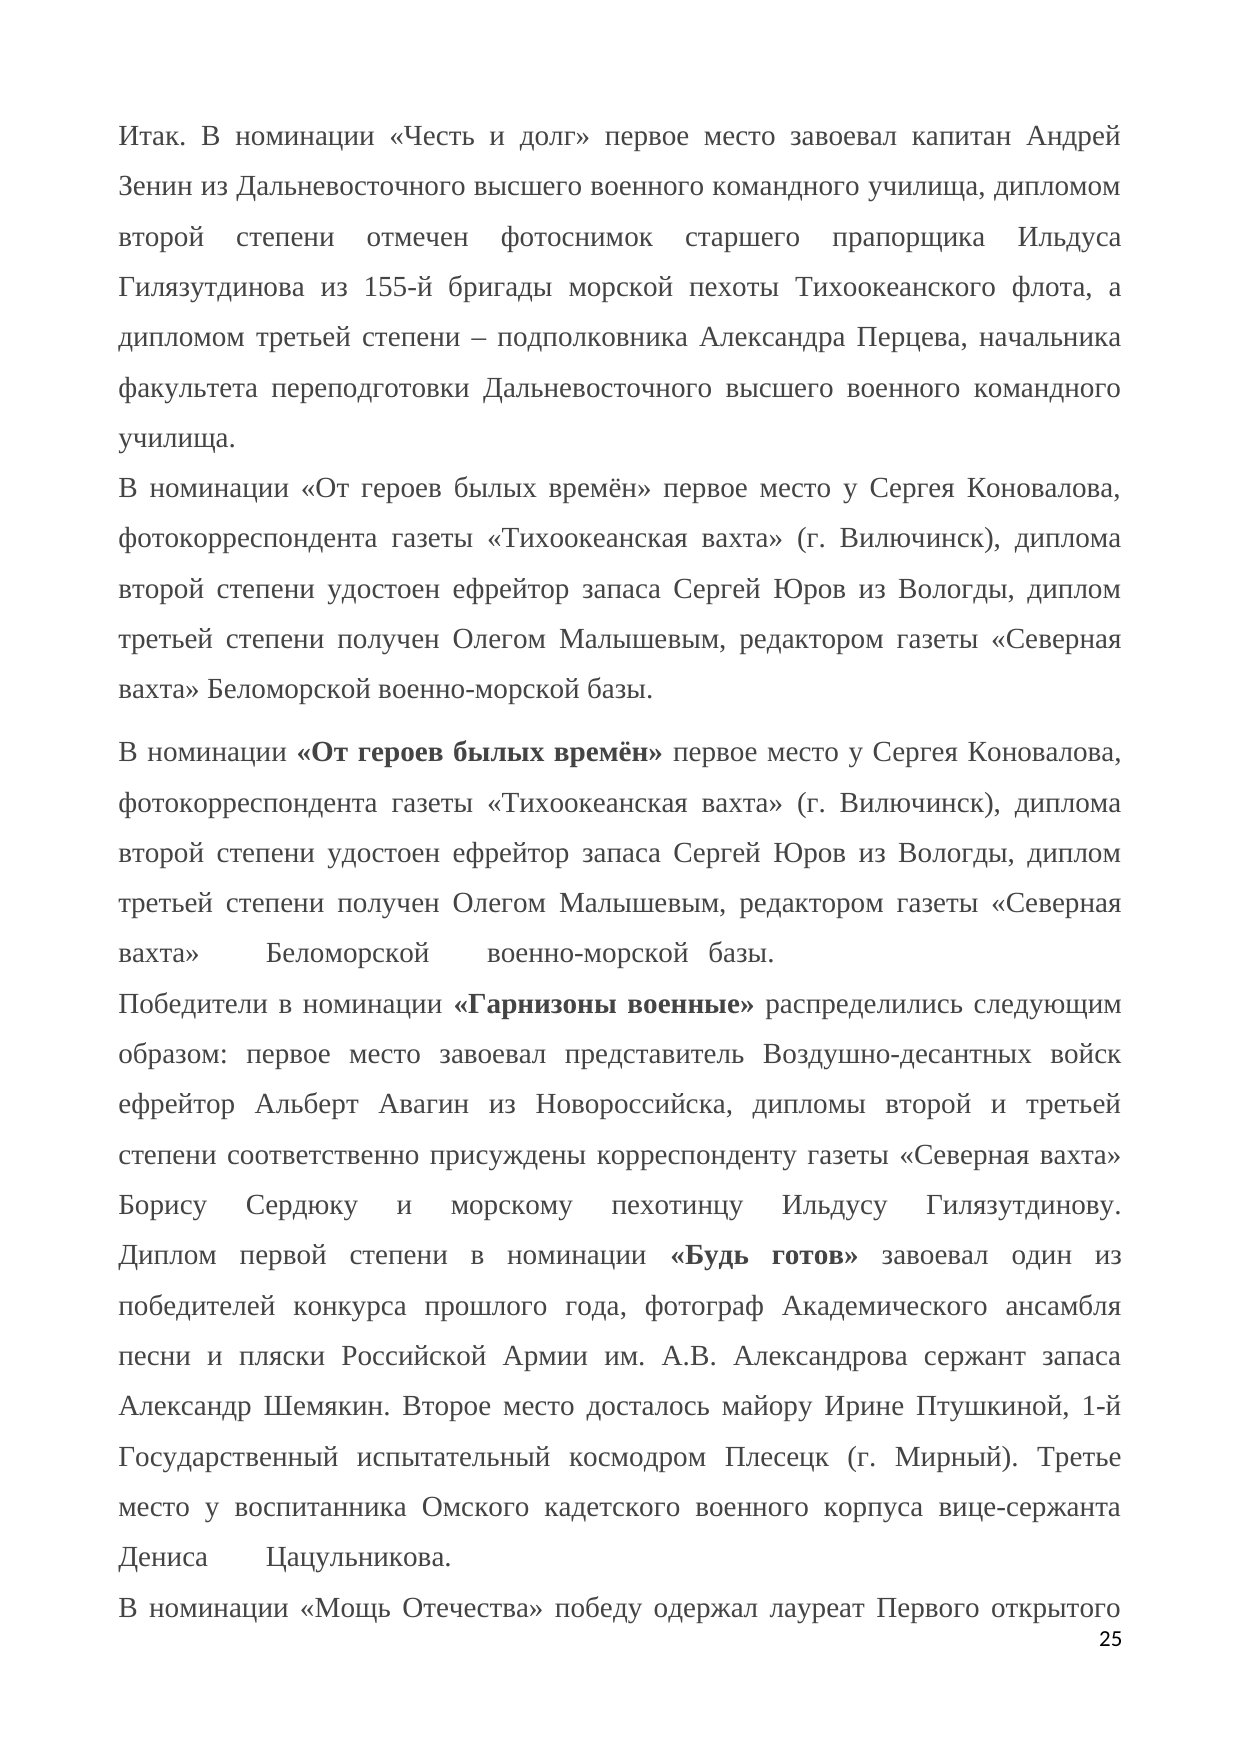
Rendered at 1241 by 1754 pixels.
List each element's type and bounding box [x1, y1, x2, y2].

text [118, 118, 1122, 705]
text [118, 734, 1122, 1623]
